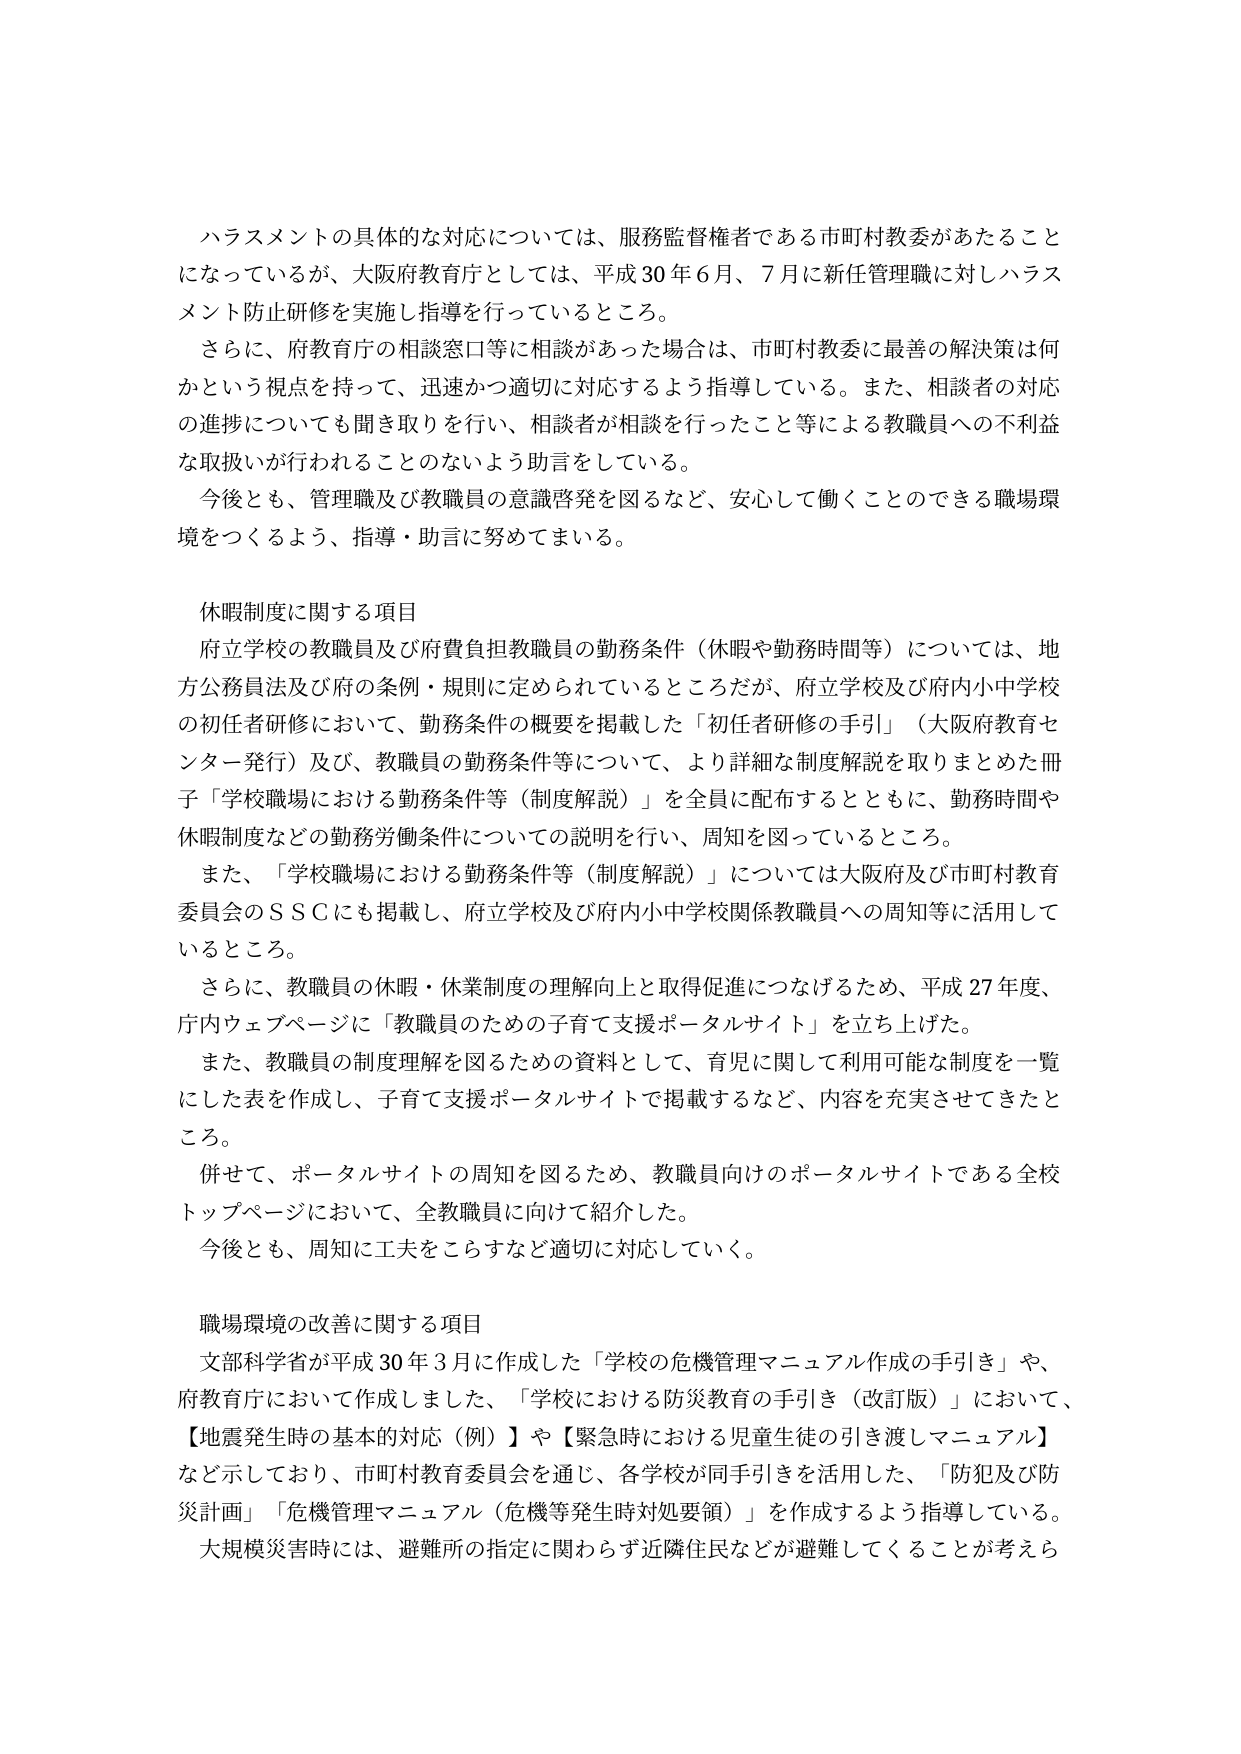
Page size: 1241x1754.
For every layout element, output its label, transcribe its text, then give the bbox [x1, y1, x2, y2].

text ハラスメントの具体的な対応については、服務監督権者である市町村教委があたることになっているが、大阪府教育庁としては、平成30年６月、７月に新任管理職に対しハラスメント防止研修を実施し指導を行っているところ。 [177, 217, 1063, 329]
text 府立学校の教職員及び府費負担教職員の勤務条件（休暇や勤務時間等）については、地方公務員法及び府の条例・規則に定められているところだが、府立学校及び府内小中学校の初任者研修において、勤務条件の概要を掲載した「初任者研修の手引」（大阪府教育センター発行）及び、教職員の勤務条件等について、より詳細な制度解説を取りまとめた冊子「学校職場における勤務条件等（制度解説）」を全員に配布するとともに、勤務時間や休暇制度などの勤務労働条件についての説明を行い、周知を図っているところ。 [177, 629, 1063, 854]
text 休暇制度に関する項目 [177, 592, 1063, 629]
text 今後とも、管理職及び教職員の意識啓発を図るなど、安心して働くことのできる職場環境をつくるよう、指導・助言に努めてまいる。 [177, 479, 1063, 554]
text 併せて、ポータルサイトの周知を図るため、教職員向けのポータルサイトである全校トップページにおいて、全教職員に向けて紹介した。 [177, 1154, 1063, 1229]
text 文部科学省が平成30年３月に作成した「学校の危機管理マニュアル作成の手引き」や、府教育庁において作成しました、「学校における防災教育の手引き（改訂版）」において、【地震発生時の基本的対応（例）】や【緊急時における児童生徒の引き渡しマニュアル】など示しており、市町村教育委員会を通じ、各学校が同手引きを活用した、「防犯及び防災計画」「危機管理マニュアル（危機等発生時対処要領）」を作成するよう指導している。 [177, 1342, 1063, 1529]
text また、「学校職場における勤務条件等（制度解説）」については大阪府及び市町村教育委員会のＳＳＣにも掲載し、府立学校及び府内小中学校関係教職員への周知等に活用しているところ。 [177, 854, 1063, 967]
text 今後とも、周知に工夫をこらすなど適切に対応していく。 [177, 1229, 1063, 1267]
text さらに、教職員の休暇・休業制度の理解向上と取得促進につなげるため、平成27年度、庁内ウェブページに「教職員のための子育て支援ポータルサイト」を立ち上げた。 [177, 967, 1063, 1042]
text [177, 1529, 1063, 1567]
text さらに、府教育庁の相談窓口等に相談があった場合は、市町村教委に最善の解決策は何かという視点を持って、迅速かつ適切に対応するよう指導している。また、相談者の対応の進捗についても聞き取りを行い、相談者が相談を行ったこと等による教職員への不利益な取扱いが行われることのないよう助言をしている。 [177, 329, 1063, 479]
text 職場環境の改善に関する項目 [177, 1304, 1063, 1342]
text また、教職員の制度理解を図るための資料として、育児に関して利用可能な制度を一覧にした表を作成し、子育て支援ポータルサイトで掲載するなど、内容を充実させてきたところ。 [177, 1042, 1063, 1154]
